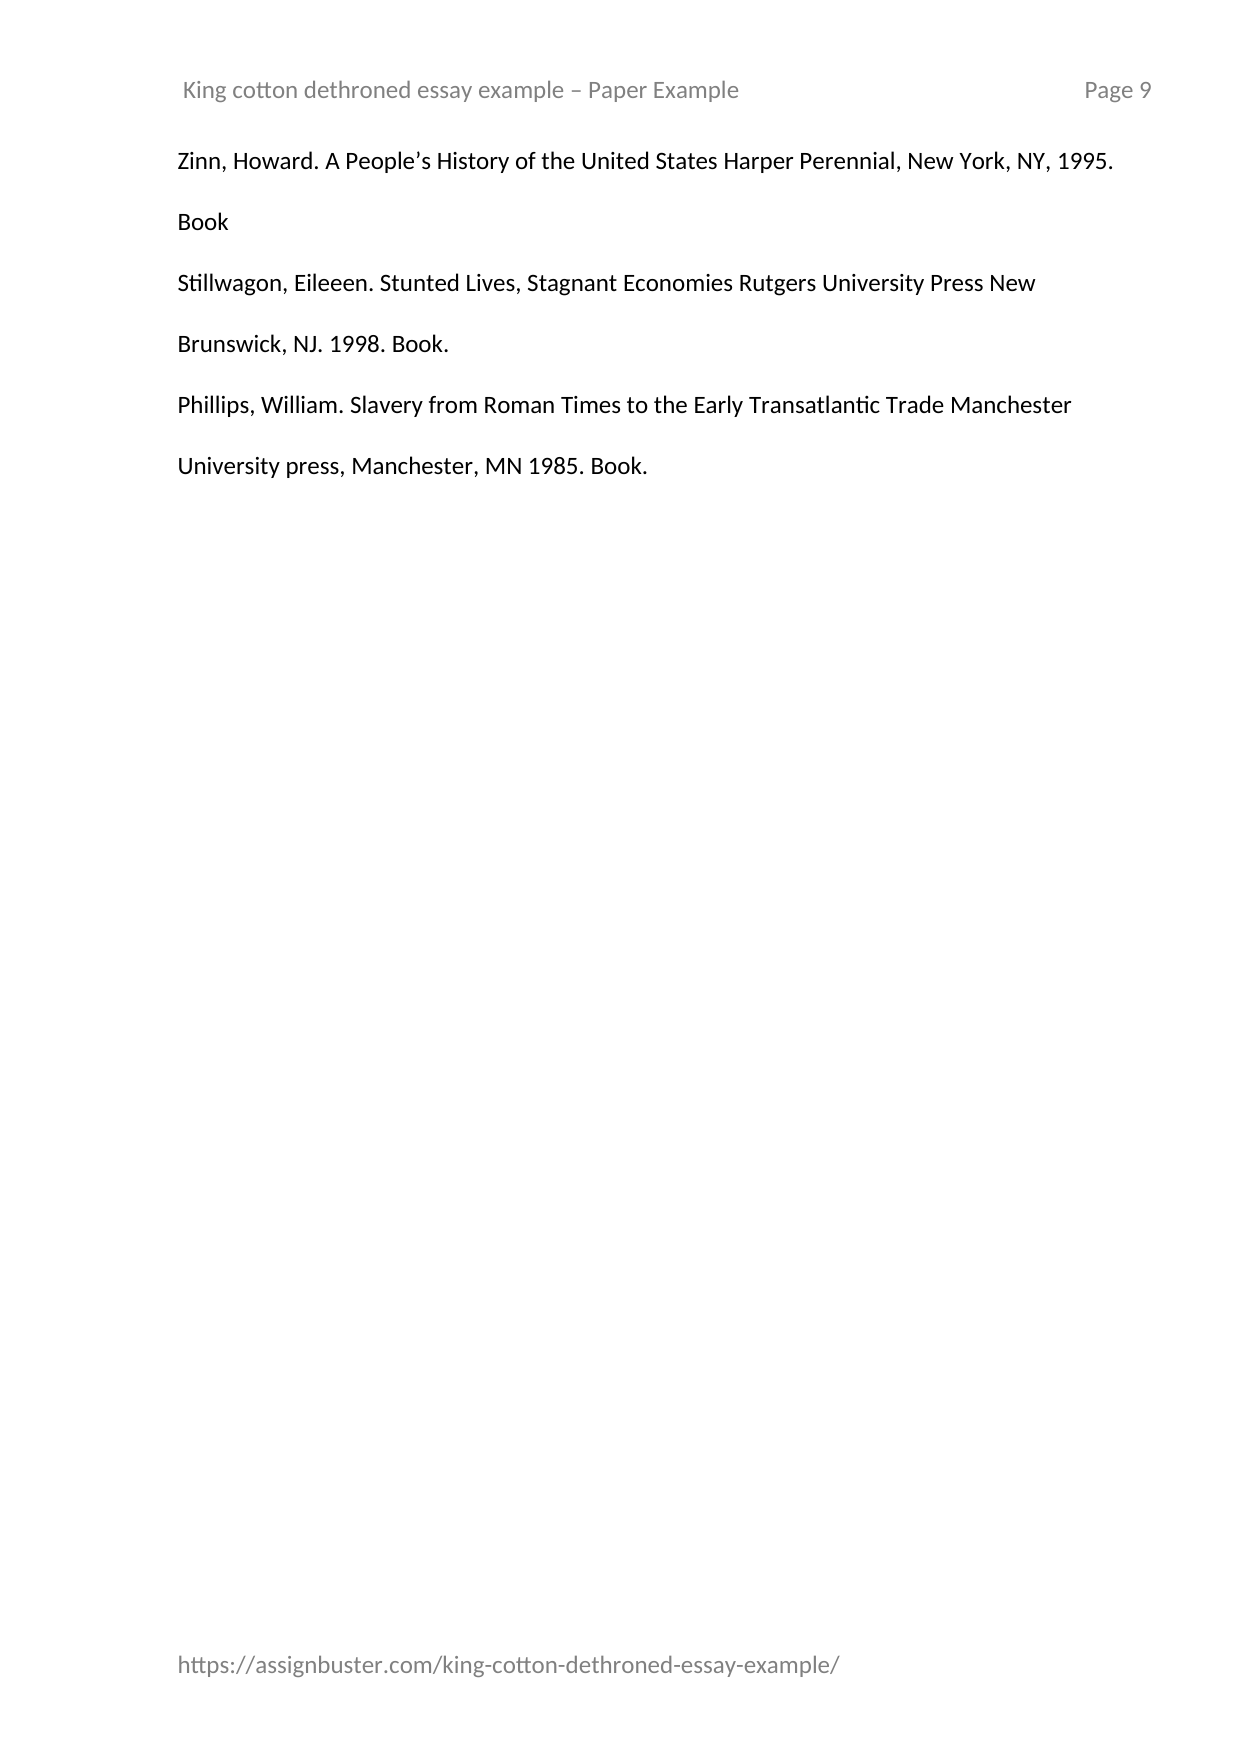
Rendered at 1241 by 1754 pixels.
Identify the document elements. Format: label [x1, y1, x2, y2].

text [177, 145, 1152, 481]
